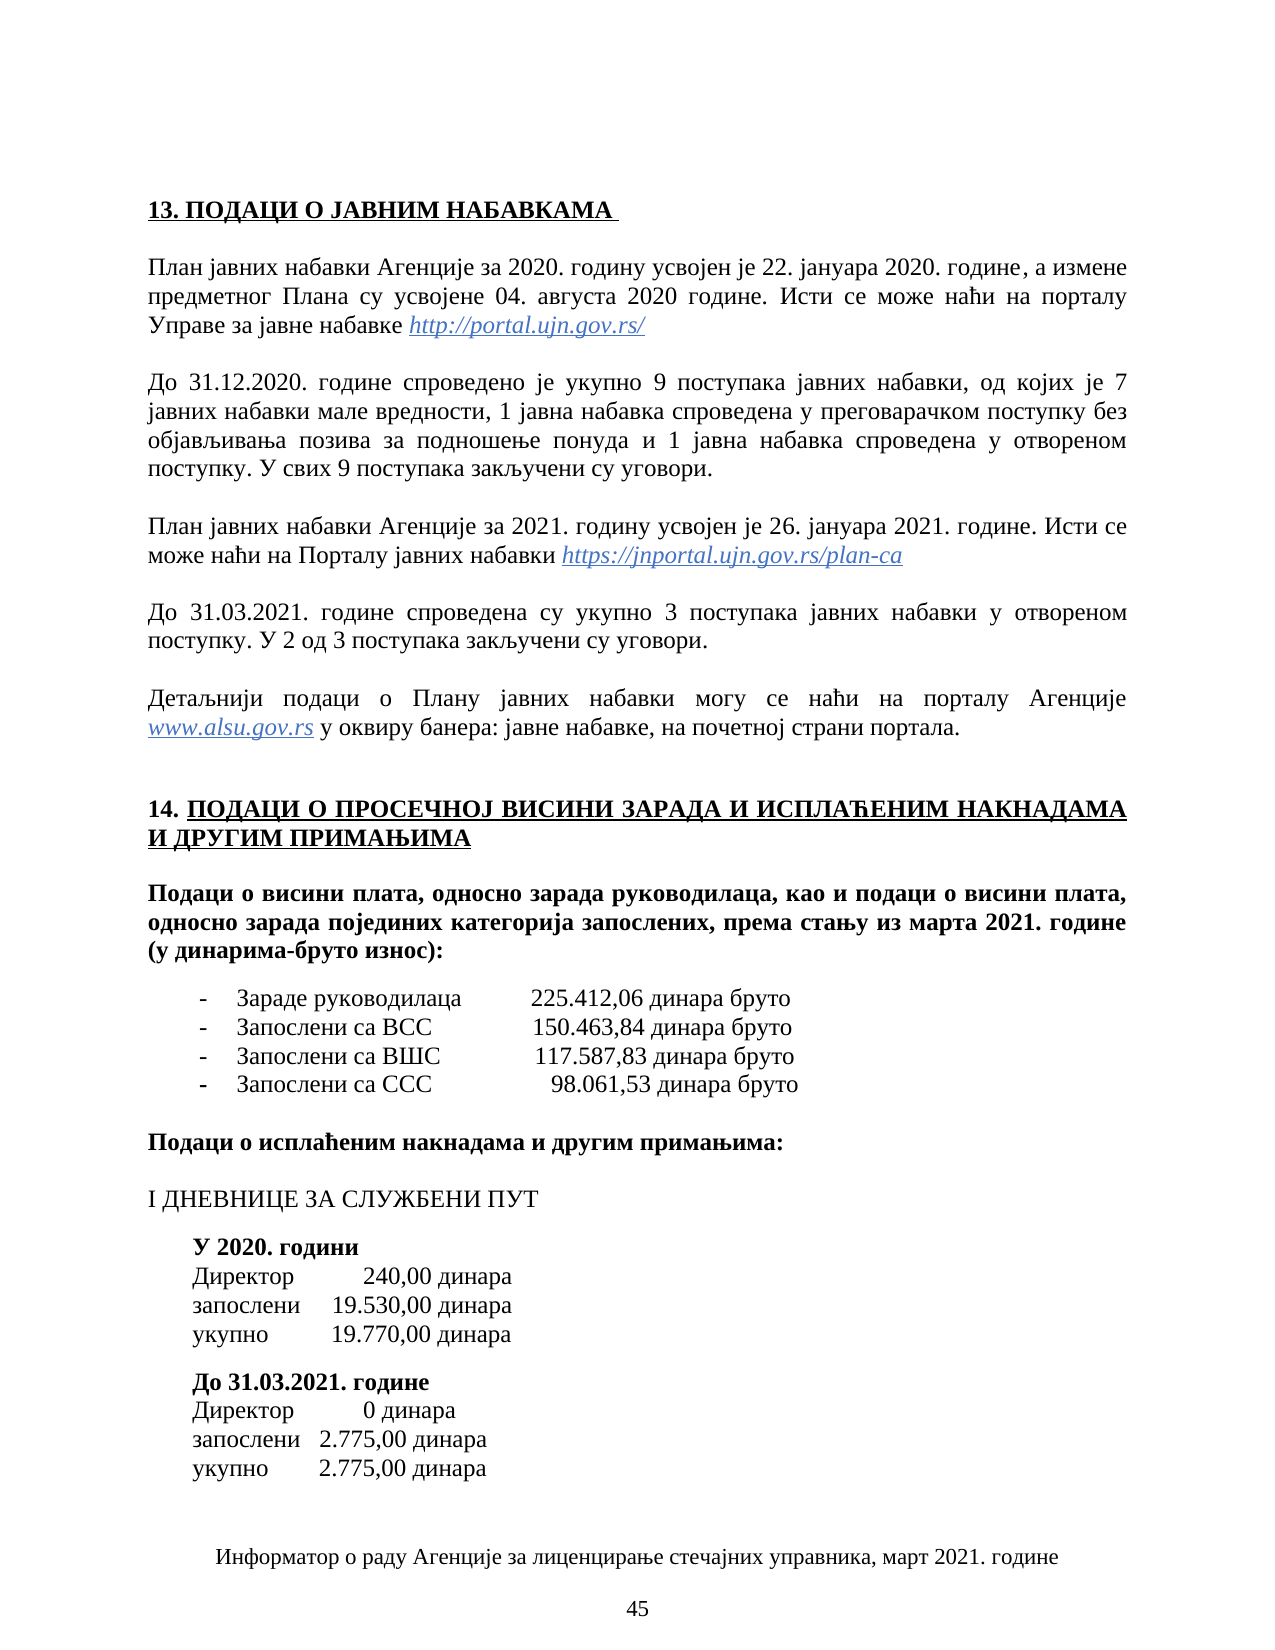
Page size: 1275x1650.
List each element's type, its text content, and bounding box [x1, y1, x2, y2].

text I ДНЕВНИЦЕ ЗА СЛУЖБЕНИ ПУТ [148, 1184, 1127, 1213]
list Зараде руководилаца 225.412,06 динара бруто [199, 983, 1127, 1012]
text До 31.12.2020. године спроведено је укупно 9 поступака јавних набавки, од којих је 7 јавних набавки мале вредности, 1 јавна набавка спроведена у преговарачком поступку без објављивања позива за подношење понуда и 1 јавна набавка спроведена у отвореном поступку. У свих 9 поступака закључени су уговори. [148, 367, 1127, 482]
text Подаци о висини плата, односно зарада руководилаца, као и подаци о висини плата, односно зарада појединих категорија запослених, према стању из марта 2021. године (у динарима-бруто износ): [148, 878, 1127, 964]
text У 2020. години [148, 1232, 1127, 1261]
list Запослени са ВСС 150.463,84 динара бруто [199, 1012, 1127, 1041]
text Директор 0 динара [148, 1395, 1127, 1424]
text План јавних набавки Агенције за 2020. годину усвојен је 22. јануара 2020. године, а измене предметног Плана су усвојене 04. августа 2020 године. Исти се може наћи на порталу Управе за јавне набавке http://portal.ujn.gov.rs/ [148, 252, 1127, 338]
text Детаљнији подаци о Плану јавних набавки могу се наћи на порталу Агенције www.alsu.gov.rs у оквиру банера: јавне набавке, на почетној страни портала. [148, 683, 1127, 740]
text 14. ПОДАЦИ О ПРОСЕЧНОЈ ВИСИНИ ЗАРАДА И ИСПЛАЋЕНИМ НАКНАДАМА И ДРУГИМ ПРИМАЊИМА [148, 794, 1127, 852]
list Запослени са ССС 98.061,53 динара бруто [199, 1069, 1127, 1098]
list Запослени са ВШС 117.587,83 динара бруто [199, 1041, 1127, 1069]
text До 31.03.2021. године [148, 1367, 1127, 1395]
text 13. ПОДАЦИ О ЈАВНИМ НАБАВКАМА [148, 195, 1127, 223]
text укупно 2.775,00 динара [148, 1453, 1127, 1482]
text До 31.03.2021. године спроведена су укупно 3 поступака јавних набавки у отвореном поступку. У 2 од 3 поступака закључени су уговори. [148, 597, 1127, 654]
text План јавних набавки Агенције за 2021. годину усвојен је 26. јануара 2021. године. Исти се може наћи на Порталу јавних набавки https://jnportal.ujn.gov.rs/plan-ca [148, 511, 1127, 568]
text запослени 2.775,00 динара [148, 1424, 1127, 1453]
text Директор 240,00 динара [148, 1261, 1127, 1290]
text укупно 19.770,00 динара [148, 1319, 1127, 1347]
text Подаци о исплаћеним накнадама и другим примањима: [148, 1127, 1127, 1156]
text запослени 19.530,00 динара [148, 1290, 1127, 1319]
